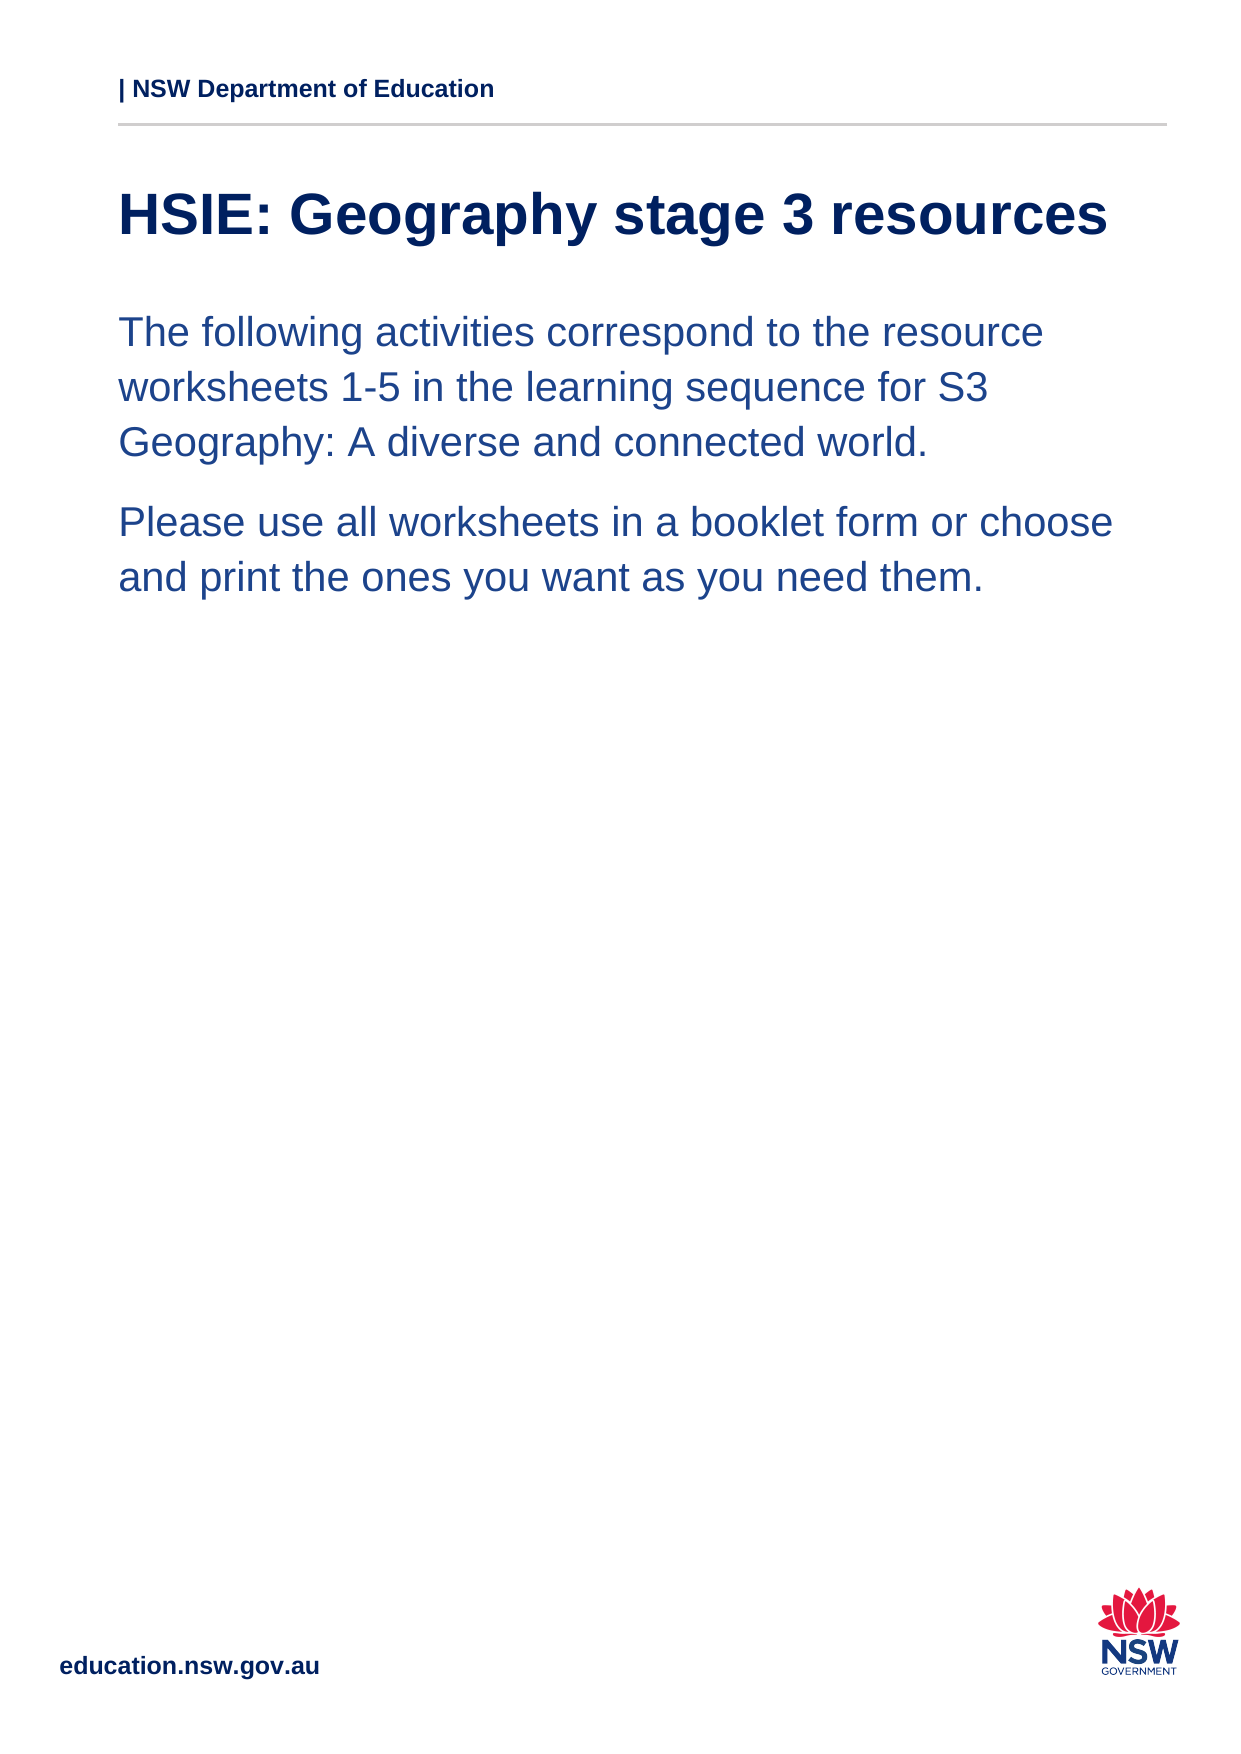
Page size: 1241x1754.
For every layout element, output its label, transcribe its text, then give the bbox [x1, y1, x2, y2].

title HSIE: Geography stage 3 resources [118, 180, 1167, 247]
subtitle The following activities correspond to the resource worksheets 1-5 in the learning sequence for S3 Geography: A diverse and connected world. [118, 307, 1167, 465]
subtitle Please use all worksheets in a booklet form or choose and print the ones you want as you need them. [118, 497, 1167, 600]
picture [1097, 1586, 1181, 1675]
